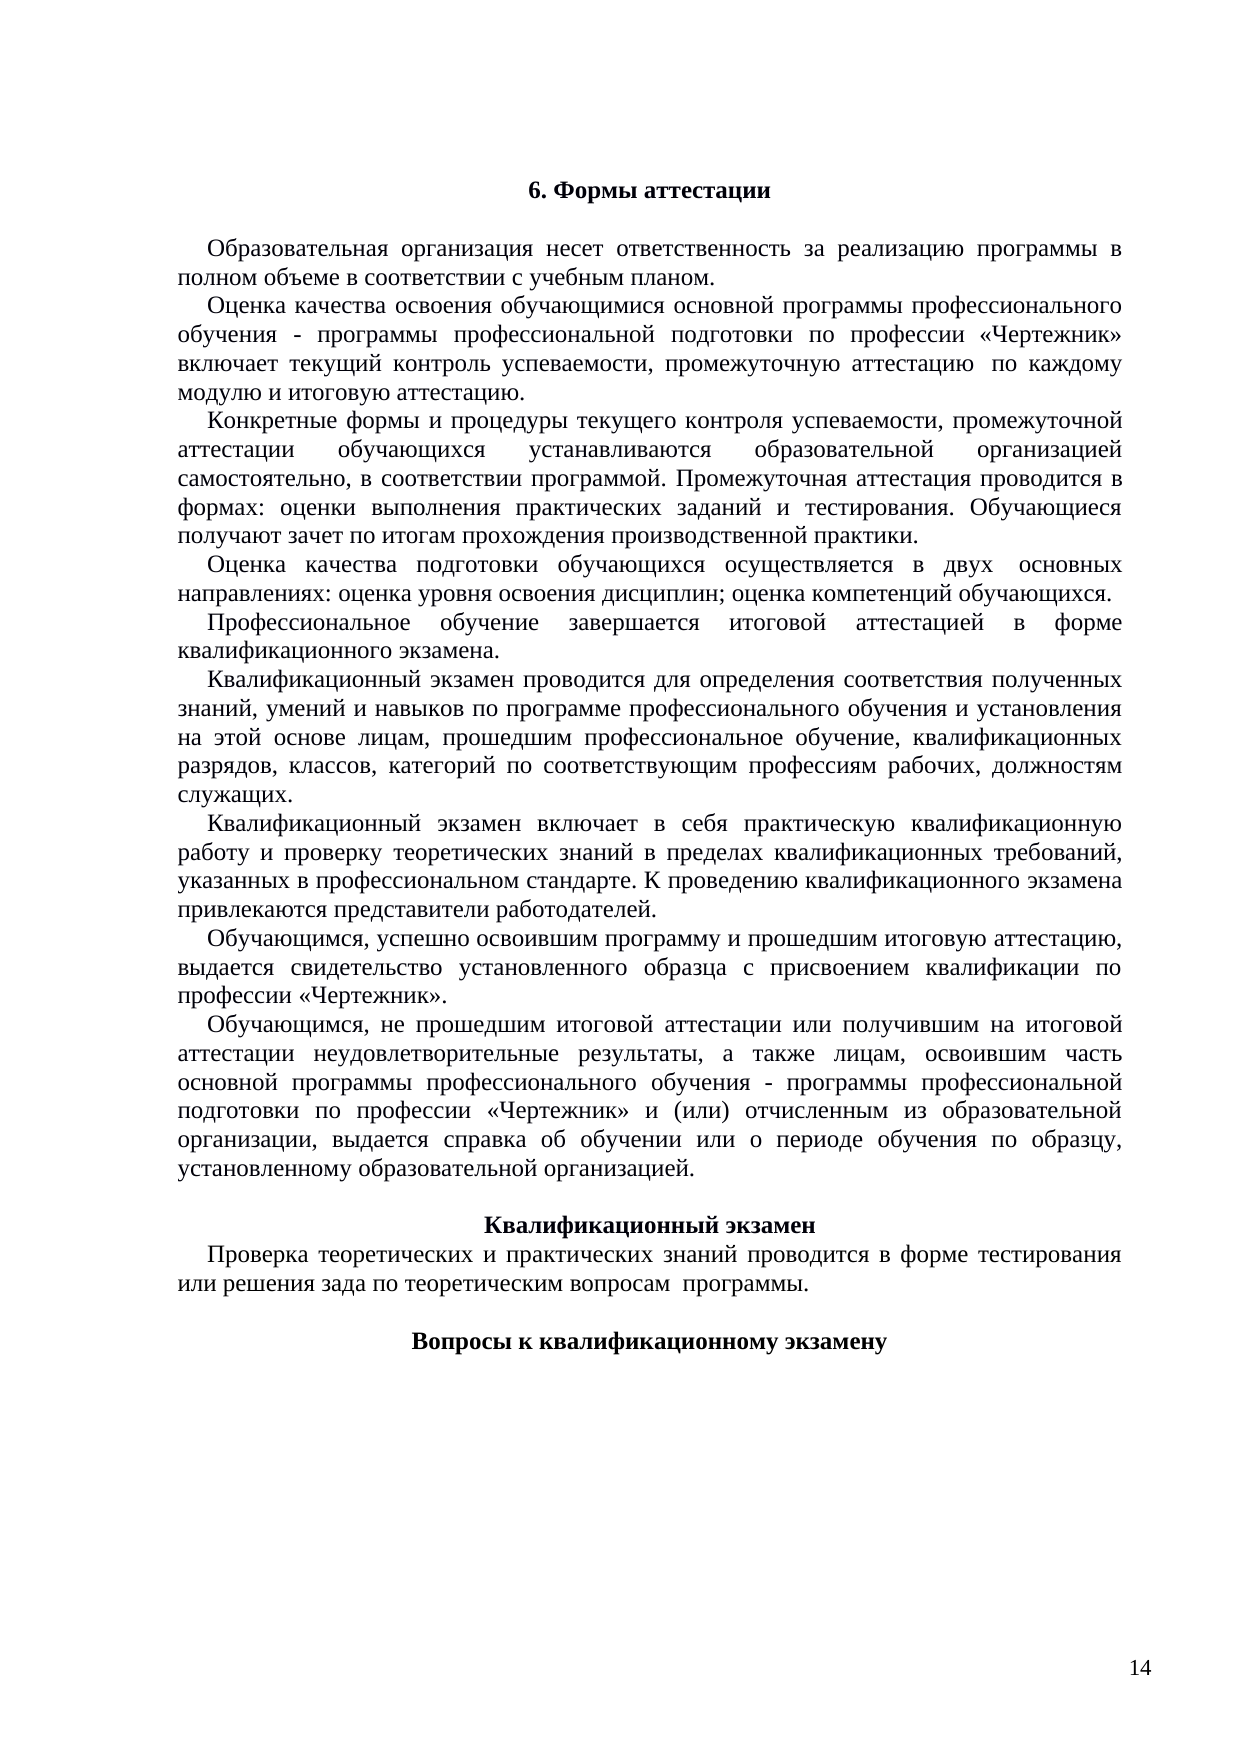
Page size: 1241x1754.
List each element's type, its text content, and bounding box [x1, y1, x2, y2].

text Оценка качества подготовки обучающихся осуществляется в двух основных направлениях: оценка уровня освоения дисциплин; оценка компетенций обучающихся. [177, 549, 1122, 607]
text Квалификационный экзамен включает в себя практическую квалификационную работу и проверку теоретических знаний в пределах квалификационных требований, указанных в профессиональном стандарте. К проведению квалификационного экзамена привлекаются представители работодателей. [177, 808, 1122, 923]
text Обучающимся, не прошедшим итоговой аттестации или получившим на итоговой аттестации неудовлетворительные результаты, а также лицам, освоившим часть основной программы профессионального обучения - программы профессиональной подготовки по профессии «Чертежник» и (или) отчисленным из образовательной организации, выдается справка об обучении или о периоде обучения по образцу, установленному образовательной организацией. [177, 1009, 1122, 1182]
text 6. Формы аттестации [177, 176, 1122, 204]
text Квалификационный экзамен [177, 1211, 1122, 1239]
text Образовательная организация несет ответственность за реализацию программы в полном объеме в соответствии с учебным планом. [177, 233, 1122, 291]
text Проверка теоретических и практических знаний проводится в форме тестирования или решения зада по теоретическим вопросам программы. [177, 1239, 1121, 1297]
text Обучающимся, успешно освоившим программу и прошедшим итоговую аттестацию, выдается свидетельство установленного образца с присвоением квалификации по профессии «Чертежник». [177, 923, 1122, 1009]
text Конкретные формы и процедуры текущего контроля успеваемости, промежуточной аттестации обучающихся устанавливаются образовательной организацией самостоятельно, в соответствии программой. Промежуточная аттестация проводится в формах: оценки выполнения практических заданий и тестирования. Обучающиеся получают зачет по итогам прохождения производственной практики. [177, 406, 1122, 549]
text Квалификационный экзамен проводится для определения соответствия полученных знаний, умений и навыков по программе профессионального обучения и установления на этой основе лицам, прошедшим профессиональное обучение, квалификационных разрядов, классов, категорий по соответствующим профессиям рабочих, должностям служащих. [177, 664, 1122, 808]
text Профессиональное обучение завершается итоговой аттестацией в форме квалификационного экзамена. [177, 607, 1122, 664]
text Вопросы к квалификационному экзамену [177, 1326, 1122, 1354]
text Оценка качества освоения обучающимися основной программы профессионального обучения - программы профессиональной подготовки по профессии «Чертежник» включает текущий контроль успеваемости, промежуточную аттестацию по каждому модулю и итоговую аттестацию. [177, 291, 1122, 406]
